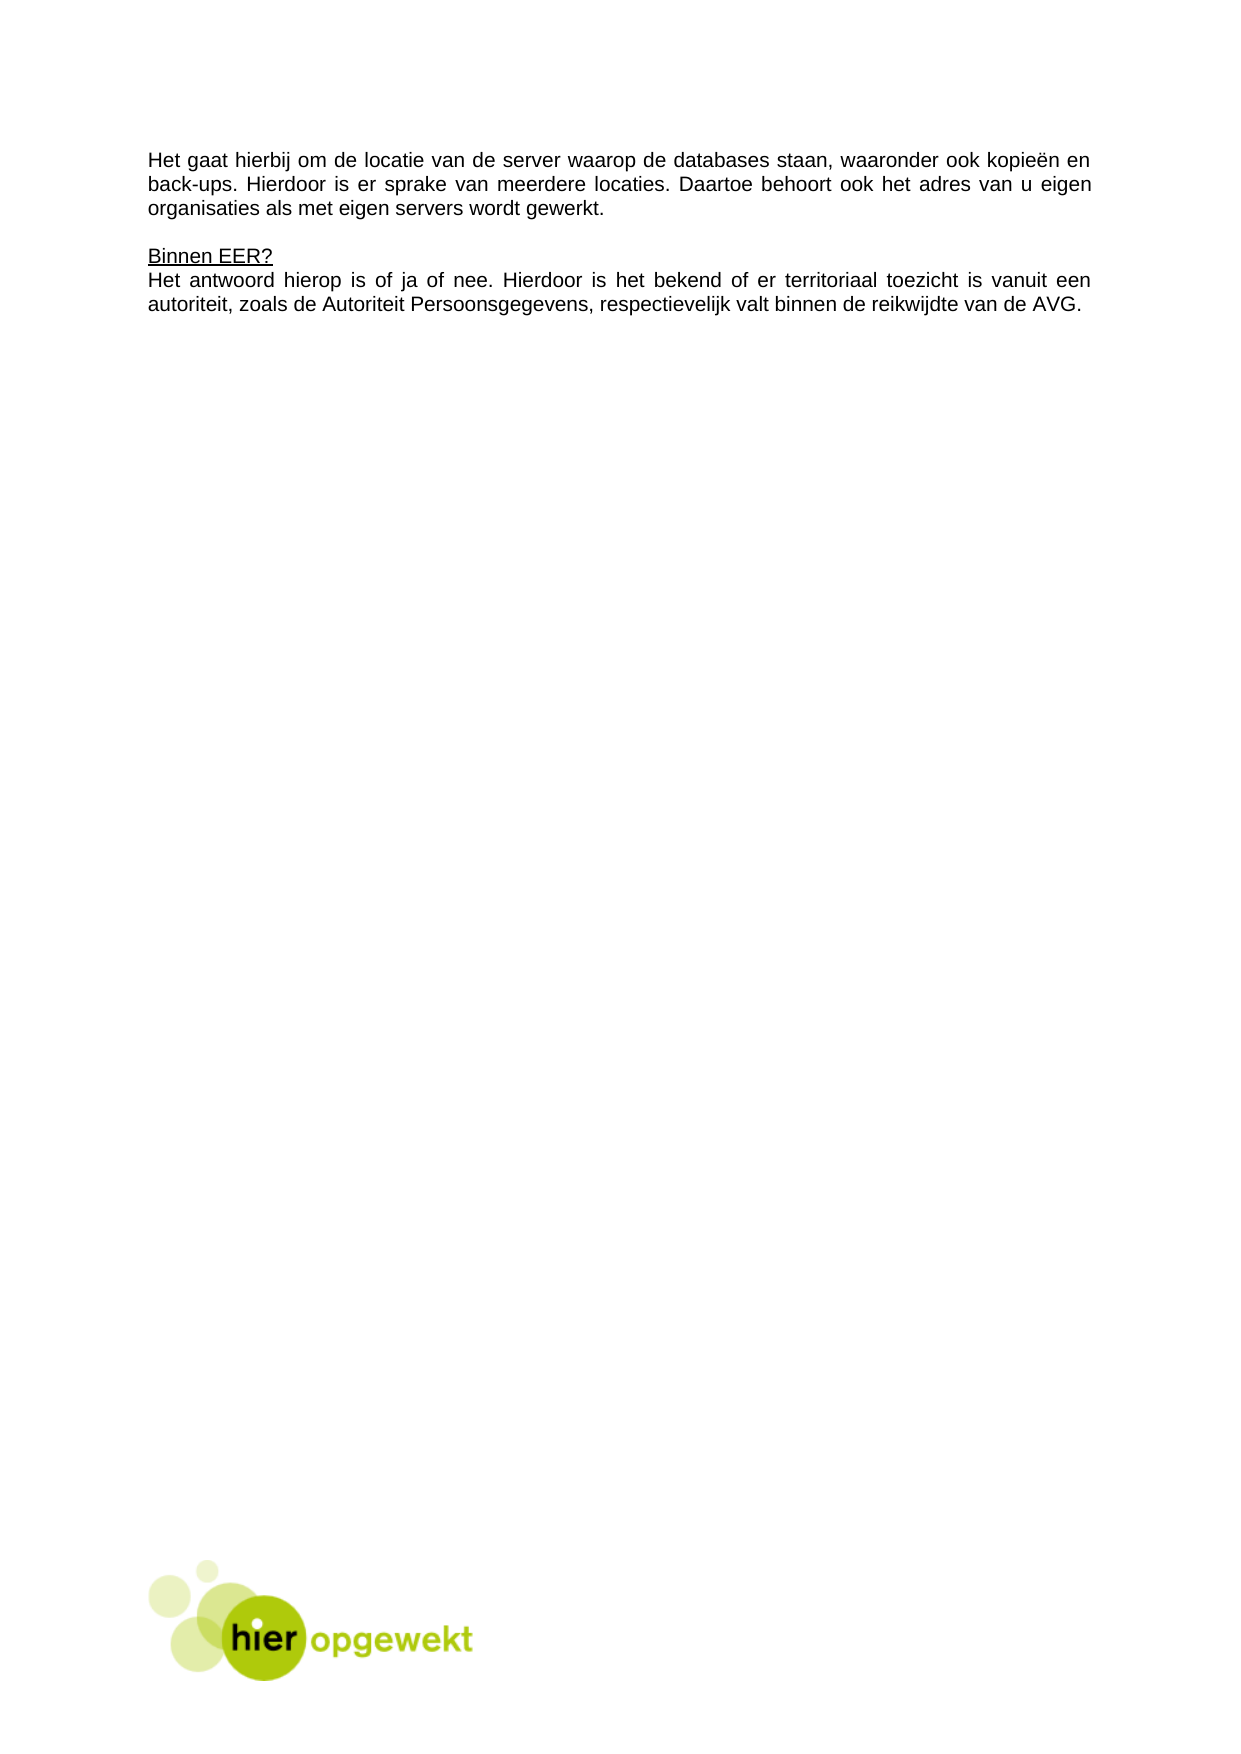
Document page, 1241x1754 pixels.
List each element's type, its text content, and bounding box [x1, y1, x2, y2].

picture [147, 1560, 474, 1681]
text Het antwoord hierop is of ja of nee. Hierdoor is het bekend of er territoriaal toezicht is vanuit een autoriteit, zoals de Autoriteit Persoonsgegevens, respectievelijk valt binnen de reikwijdte van de AVG. [148, 267, 1093, 315]
text Binnen EER? [148, 243, 1093, 267]
text Het gaat hierbij om de locatie van de server waarop de databases staan, waaronder ook kopieën en back-ups. Hierdoor is er sprake van meerdere locaties. Daartoe behoort ook het adres van u eigen organisaties als met eigen servers wordt gewerkt. [148, 148, 1093, 219]
